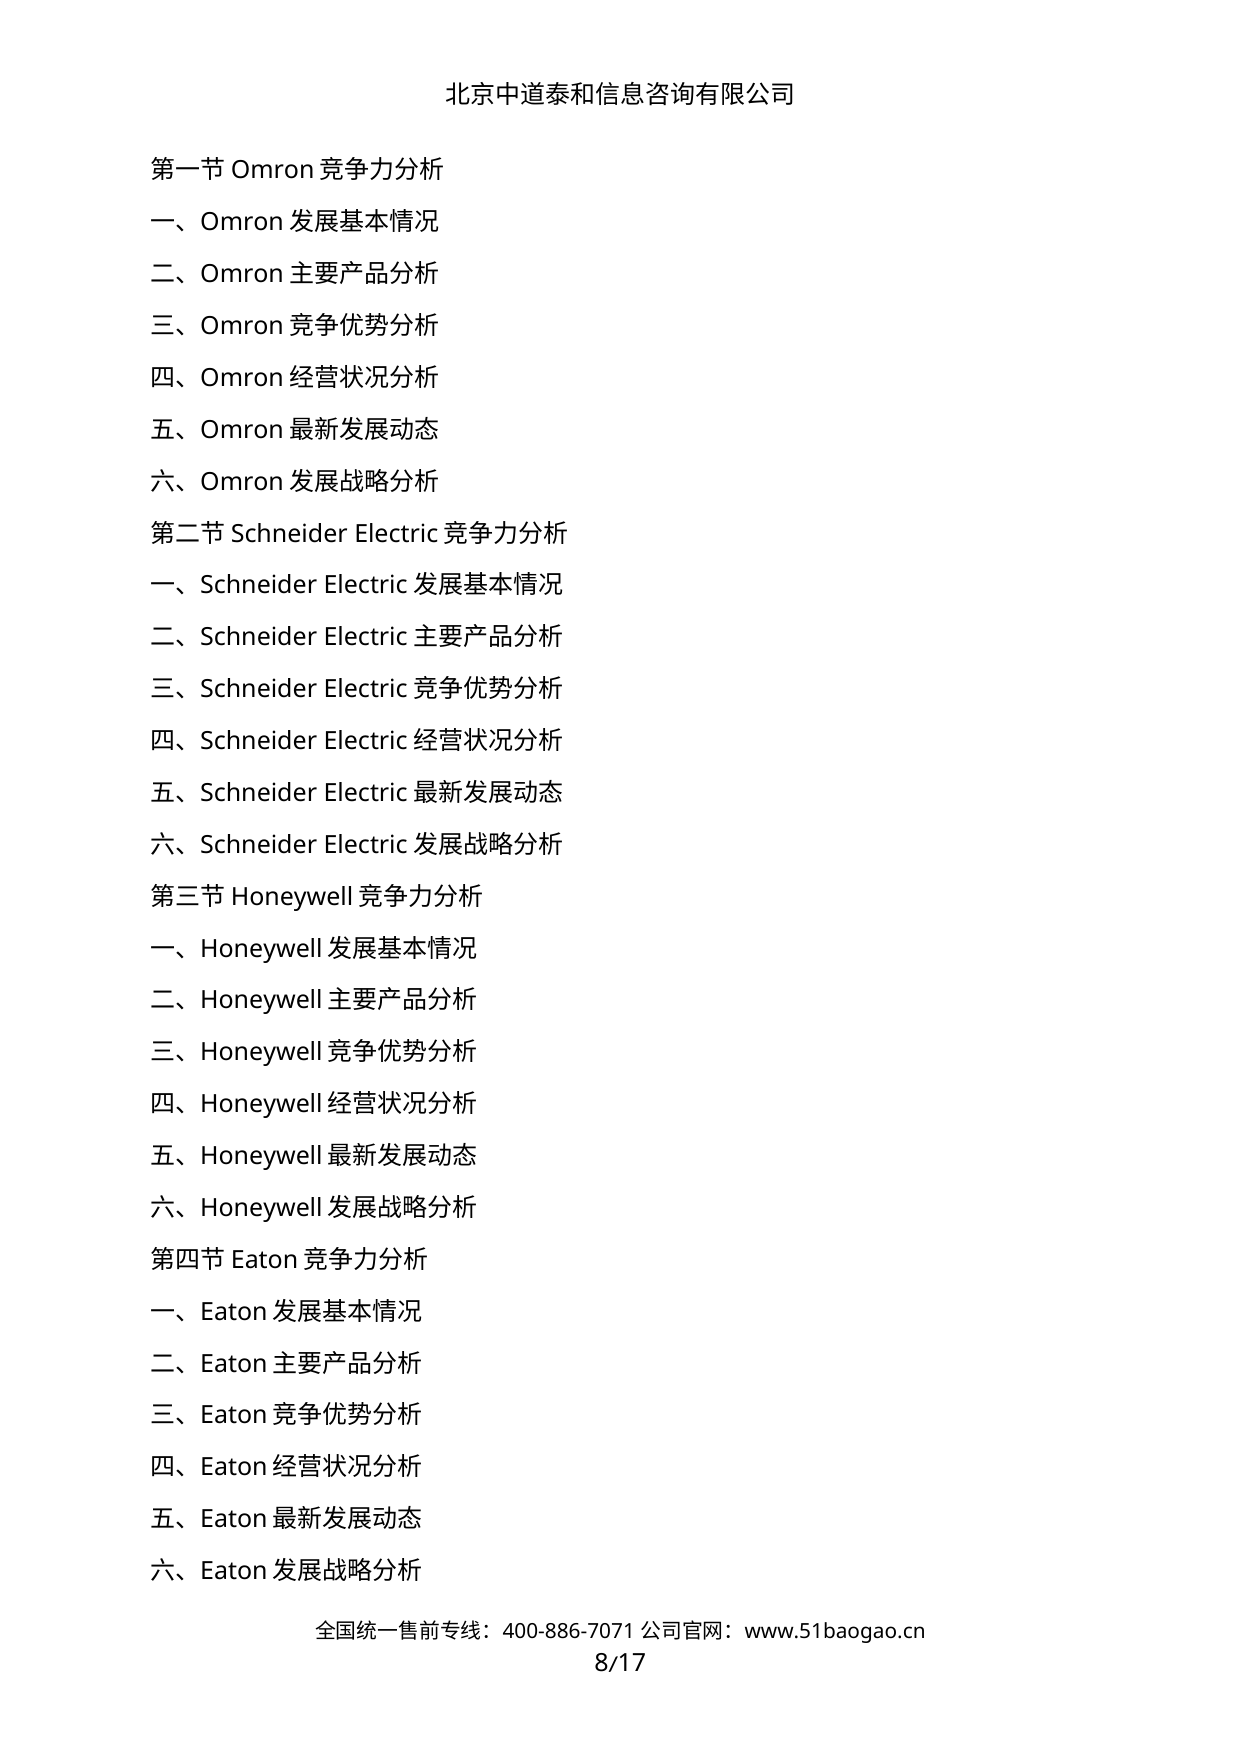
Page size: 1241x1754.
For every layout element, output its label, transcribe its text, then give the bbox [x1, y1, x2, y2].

text 三、Omron竞争优势分析 [150, 306, 1090, 342]
text 三、Honeywell竞争优势分析 [150, 1032, 1090, 1068]
text 四、Schneider Electric经营状况分析 [150, 721, 1090, 757]
text 六、Eaton发展战略分析 [150, 1551, 1090, 1587]
text 二、Schneider Electric主要产品分析 [150, 617, 1090, 653]
text 一、Eaton发展基本情况 [150, 1291, 1090, 1327]
text 五、Omron最新发展动态 [150, 409, 1090, 446]
text 六、Omron发展战略分析 [150, 461, 1090, 497]
text 第三节 Honeywell竞争力分析 [150, 876, 1090, 912]
text 第一节 Omron竞争力分析 [150, 150, 1090, 186]
text 四、Omron经营状况分析 [150, 357, 1090, 394]
text 五、Honeywell最新发展动态 [150, 1136, 1090, 1172]
text 五、Eaton最新发展动态 [150, 1499, 1090, 1535]
text 四、Honeywell经营状况分析 [150, 1084, 1090, 1120]
text 六、Schneider Electric发展战略分析 [150, 824, 1090, 861]
text 一、Honeywell发展基本情况 [150, 928, 1090, 964]
text 二、Honeywell主要产品分析 [150, 980, 1090, 1016]
text 三、Eaton竞争优势分析 [150, 1395, 1090, 1431]
text 二、Omron主要产品分析 [150, 254, 1090, 290]
text 五、Schneider Electric最新发展动态 [150, 772, 1090, 809]
text 第四节 Eaton竞争力分析 [150, 1239, 1090, 1276]
text 二、Eaton主要产品分析 [150, 1343, 1090, 1379]
text 四、Eaton经营状况分析 [150, 1447, 1090, 1483]
text 一、Omron发展基本情况 [150, 202, 1090, 238]
text 三、Schneider Electric竞争优势分析 [150, 669, 1090, 705]
text 六、Honeywell发展战略分析 [150, 1187, 1090, 1224]
text 一、Schneider Electric发展基本情况 [150, 565, 1090, 601]
text 第二节 Schneider Electric竞争力分析 [150, 513, 1090, 549]
